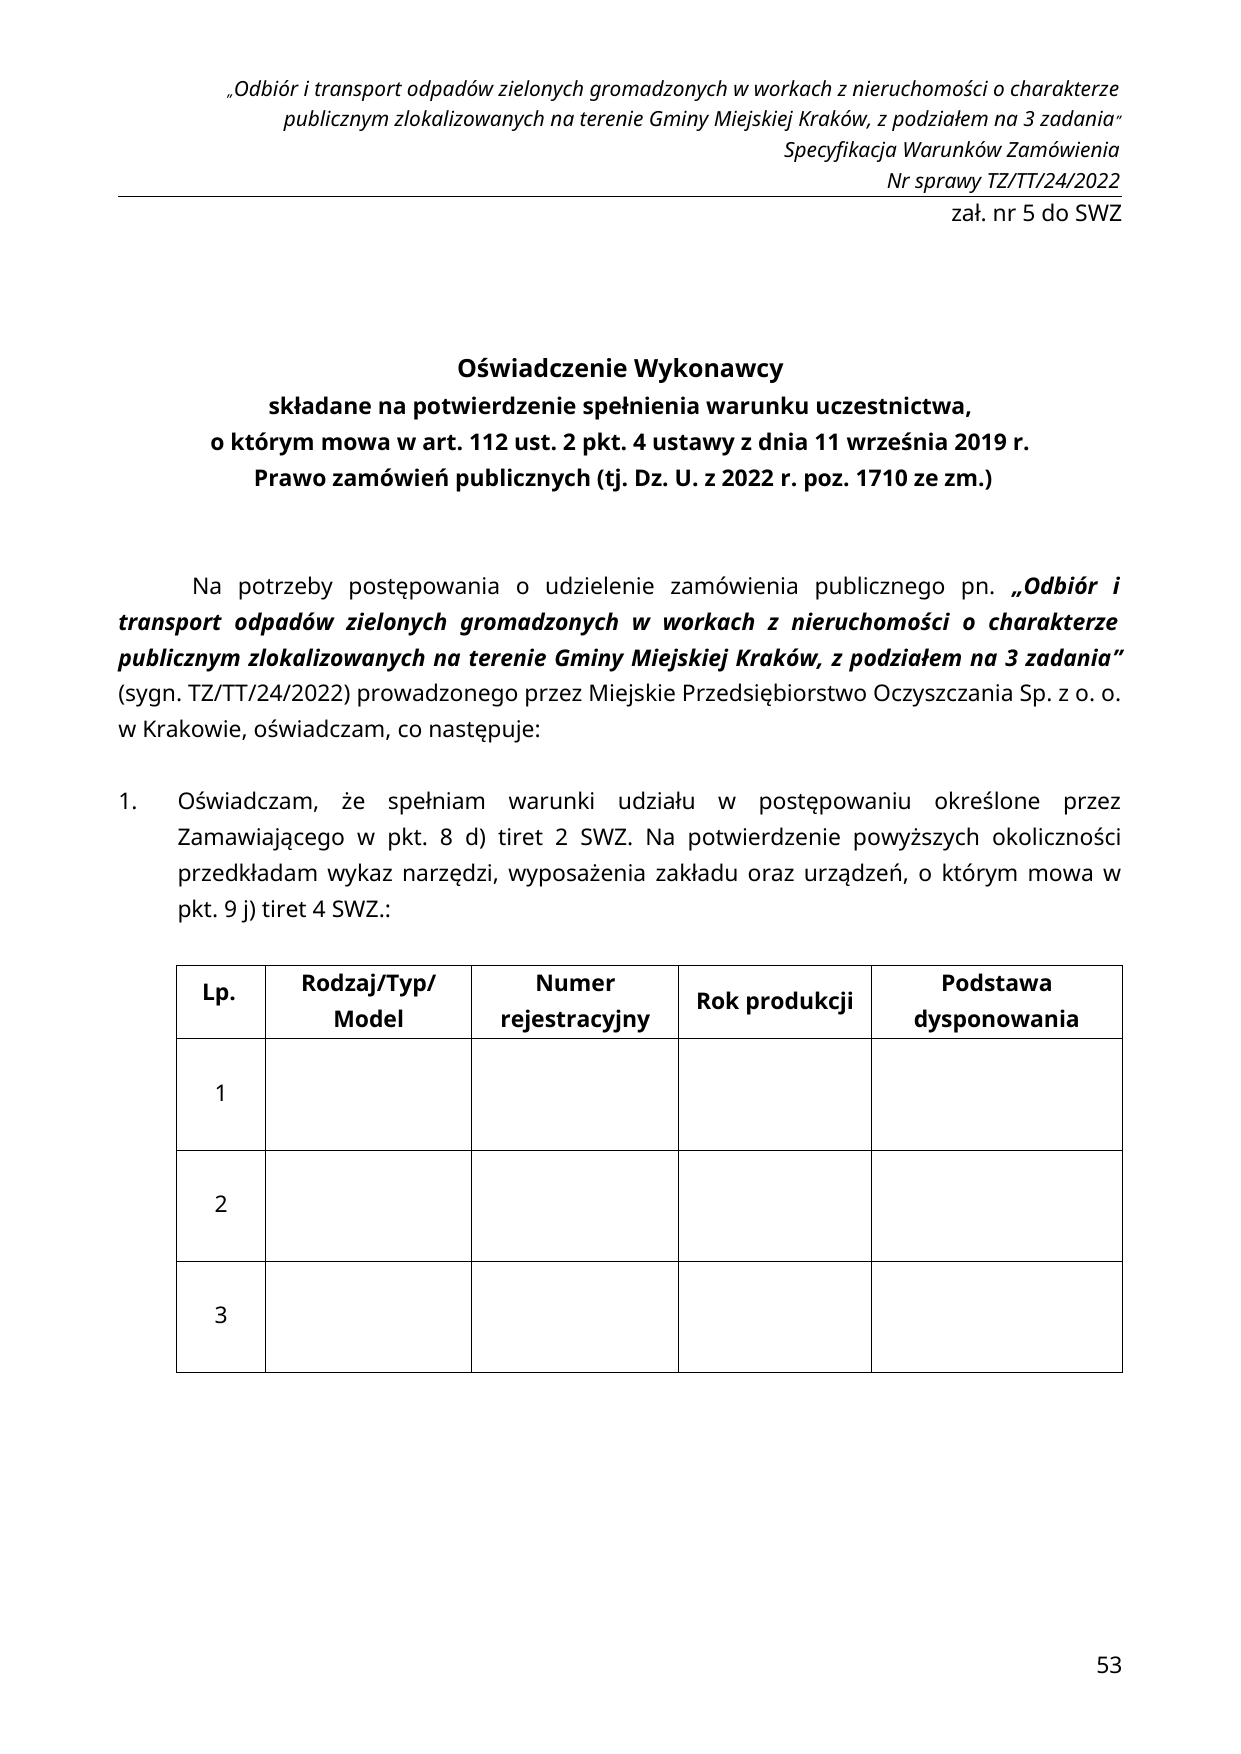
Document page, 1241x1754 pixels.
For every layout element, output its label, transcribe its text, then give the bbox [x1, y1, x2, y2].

text o którym mowa w art. 112 ust. 2 pkt. 4 ustawy z dnia 11 września 2019 r. [118, 426, 1122, 457]
table_cell [266, 1262, 471, 1372]
table_cell [872, 1039, 1122, 1149]
table_header Numer rejestracyjny [472, 966, 678, 1038]
table_header Rodzaj/Typ/Model [266, 966, 471, 1038]
table_cell [679, 1039, 871, 1149]
list Oświadczam, że spełniam warunki udziału w postępowaniu określone przez Zamawiającego w pkt. 8 d) tiret 2 SWZ. Na potwierdzenie powyższych okoliczności przedkładam wykaz narzędzi, wyposażenia zakładu oraz urządzeń, o którym mowa w pkt. 9 j) tiret 4 SWZ.: [118, 785, 1122, 924]
table_cell [266, 1151, 471, 1261]
text Oświadczenie Wykonawcy [118, 351, 1122, 385]
table_cell [472, 1262, 678, 1372]
table_cell 2 [177, 1151, 265, 1261]
table_cell [266, 1039, 471, 1149]
table_cell 3 [177, 1262, 265, 1372]
text składane na potwierdzenie spełnienia warunku uczestnictwa, [118, 390, 1122, 421]
table_cell [472, 1039, 678, 1149]
table_header Podstawa dysponowania [872, 966, 1122, 1038]
text zał. nr 5 do SWZ [118, 197, 1122, 228]
table_cell [872, 1151, 1122, 1261]
table_cell [472, 1151, 678, 1261]
table_cell [679, 1262, 871, 1372]
text Na potrzeby postępowania o udzielenie zamówienia publicznego pn. „Odbiór i transport odpadów zielonych gromadzonych w workach z nieruchomości o charakterze publicznym zlokalizowanych na terenie Gminy Miejskiej Kraków, z podziałem na 3 zadania” (sygn. TZ/TT/24/2022) prowadzonego przez Miejskie Przedsiębiorstwo Oczyszczania Sp. z o. o. w Krakowie, oświadczam, co następuje: [118, 569, 1122, 744]
table_cell 1 [177, 1039, 265, 1149]
table_cell [679, 1151, 871, 1261]
table_header Lp. [177, 966, 265, 1038]
table_cell [872, 1262, 1122, 1372]
text Prawo zamówień publicznych (tj. Dz. U. z 2022 r. poz. 1710 ze zm.) [118, 462, 1122, 493]
table_header Rok produkcji [679, 966, 871, 1038]
